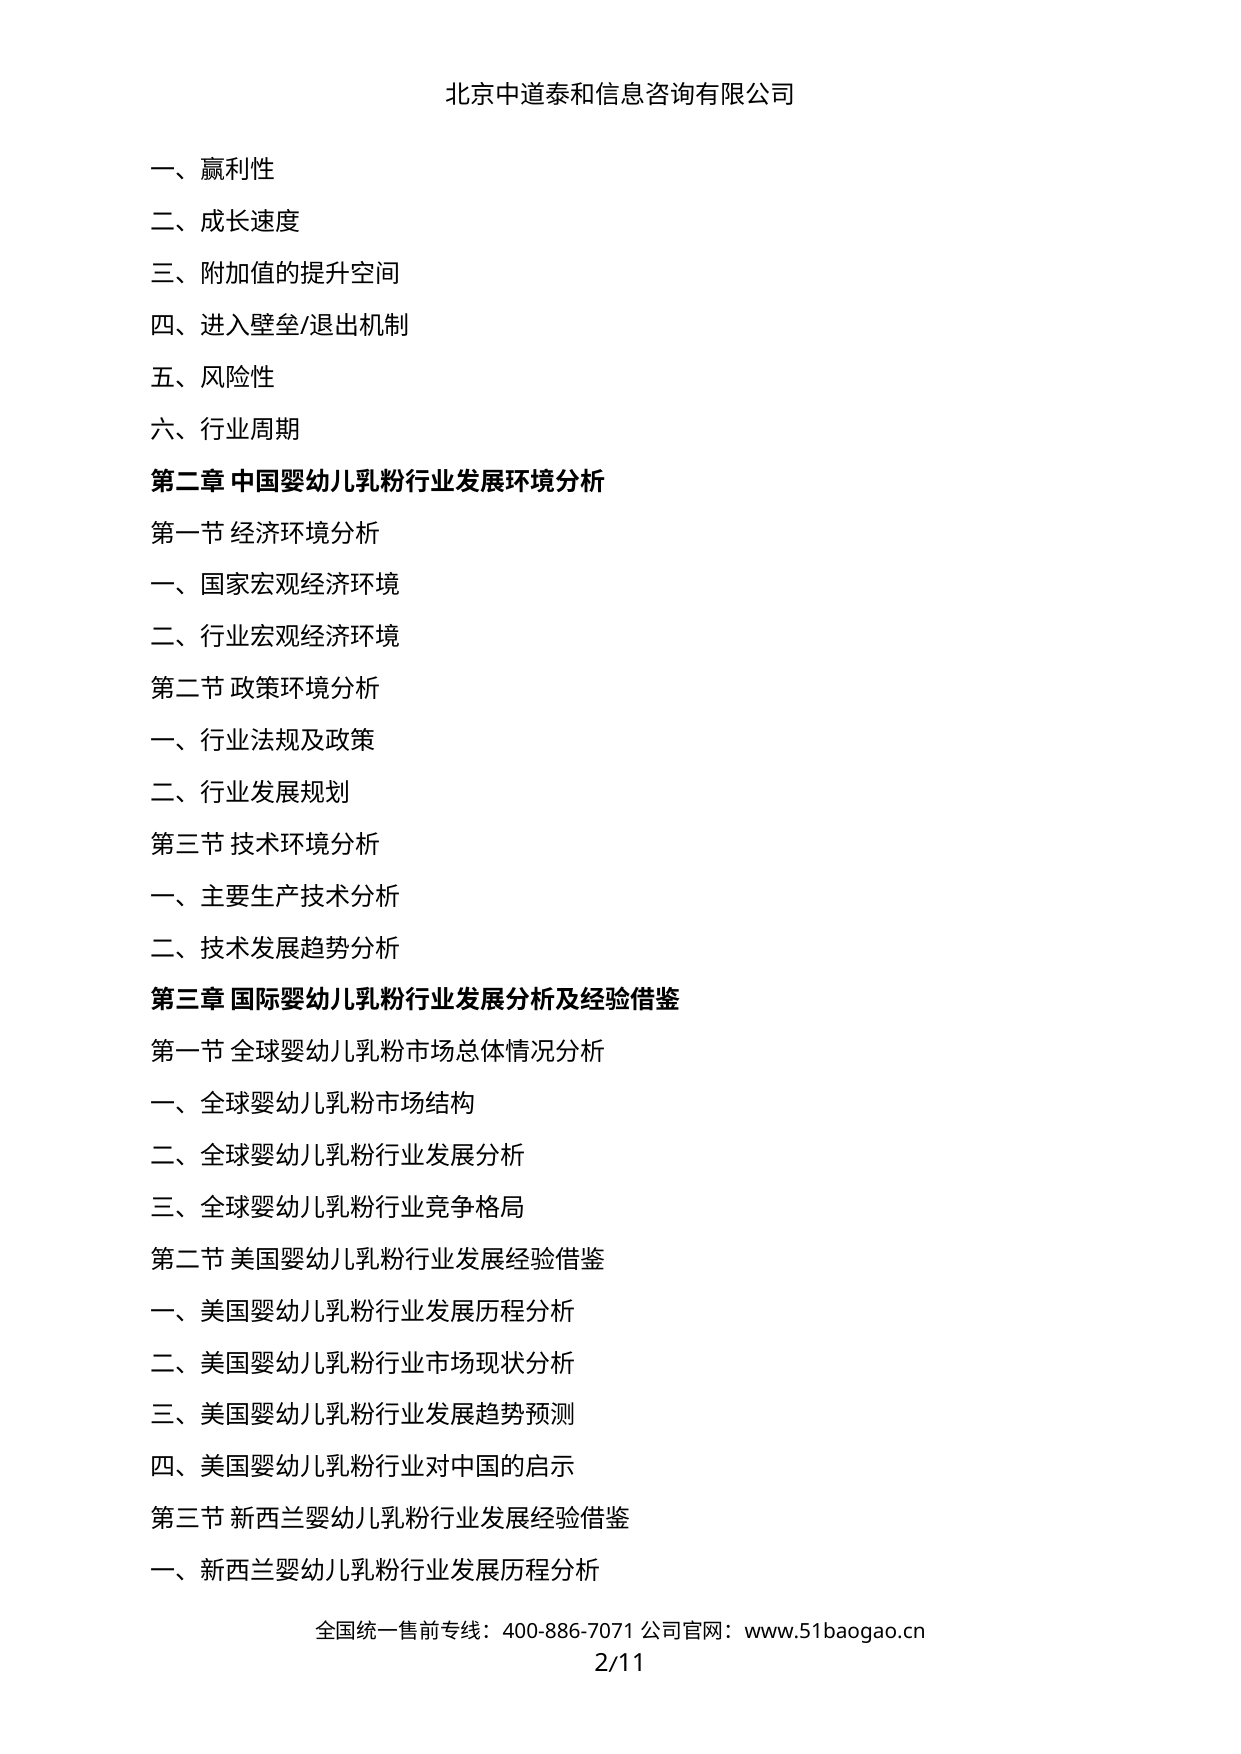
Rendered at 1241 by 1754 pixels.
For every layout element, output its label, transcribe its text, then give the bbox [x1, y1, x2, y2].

text 一、国家宏观经济环境 [150, 565, 1090, 601]
text 二、行业宏观经济环境 [150, 617, 1090, 653]
text 三、全球婴幼儿乳粉行业竞争格局 [150, 1187, 1090, 1224]
text 二、全球婴幼儿乳粉行业发展分析 [150, 1136, 1090, 1172]
text 一、主要生产技术分析 [150, 876, 1090, 912]
text 五、风险性 [150, 357, 1090, 394]
text 四、美国婴幼儿乳粉行业对中国的启示 [150, 1447, 1090, 1483]
text 第二节 美国婴幼儿乳粉行业发展经验借鉴 [150, 1239, 1090, 1276]
text 第一节 经济环境分析 [150, 513, 1090, 549]
text 六、行业周期 [150, 409, 1090, 446]
text 二、技术发展趋势分析 [150, 928, 1090, 964]
text 三、附加值的提升空间 [150, 254, 1090, 290]
text 四、进入壁垒/退出机制 [150, 306, 1090, 342]
text 第三节 技术环境分析 [150, 824, 1090, 861]
text 三、美国婴幼儿乳粉行业发展趋势预测 [150, 1395, 1090, 1431]
text 第二节 政策环境分析 [150, 669, 1090, 705]
text 二、成长速度 [150, 202, 1090, 238]
text 一、新西兰婴幼儿乳粉行业发展历程分析 [150, 1551, 1090, 1587]
text 二、美国婴幼儿乳粉行业市场现状分析 [150, 1343, 1090, 1379]
text 一、行业法规及政策 [150, 721, 1090, 757]
text 第三章 国际婴幼儿乳粉行业发展分析及经验借鉴 [150, 980, 1090, 1016]
text 一、美国婴幼儿乳粉行业发展历程分析 [150, 1291, 1090, 1327]
text 第二章 中国婴幼儿乳粉行业发展环境分析 [150, 461, 1090, 497]
text 二、行业发展规划 [150, 772, 1090, 809]
text 一、全球婴幼儿乳粉市场结构 [150, 1084, 1090, 1120]
text 第三节 新西兰婴幼儿乳粉行业发展经验借鉴 [150, 1499, 1090, 1535]
text 一、赢利性 [150, 150, 1090, 186]
text 第一节 全球婴幼儿乳粉市场总体情况分析 [150, 1032, 1090, 1068]
